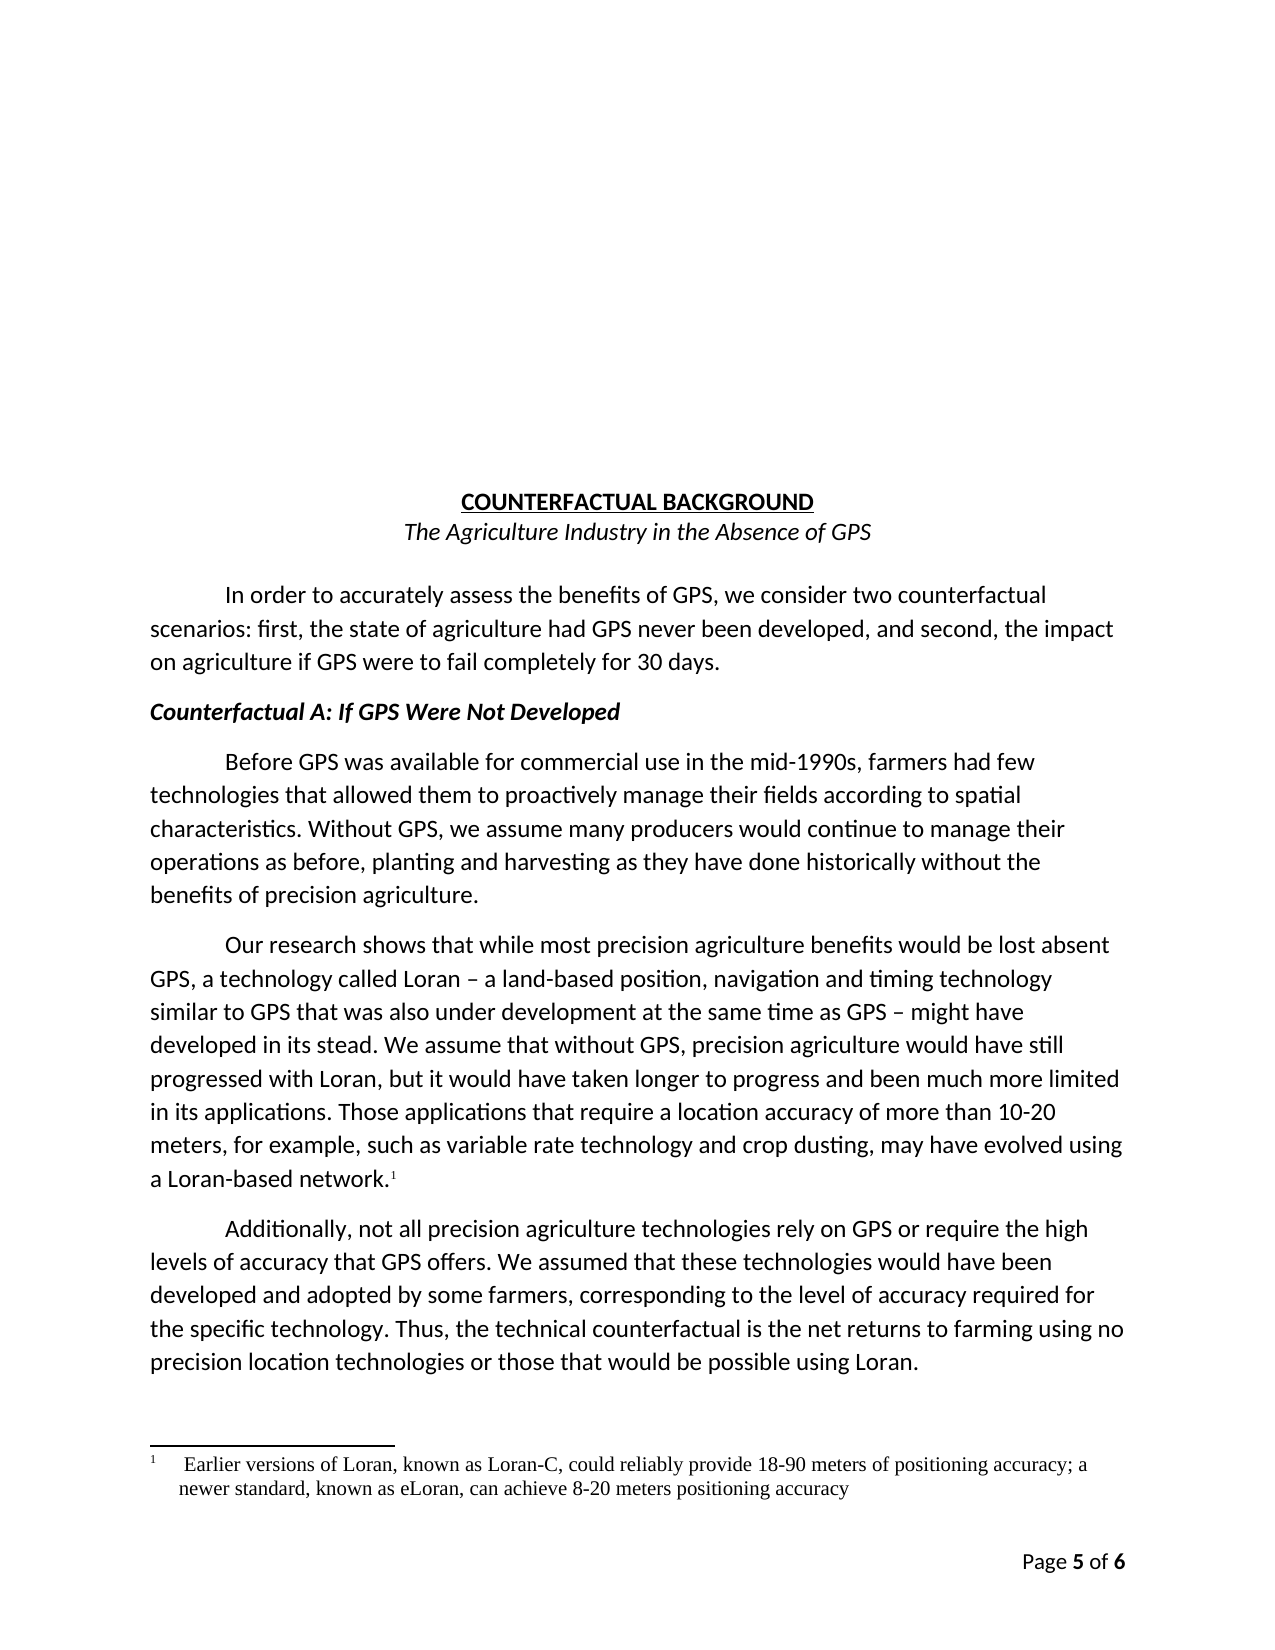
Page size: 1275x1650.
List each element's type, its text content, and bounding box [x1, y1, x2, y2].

text Counterfactual A: If GPS Were Not Developed [150, 694, 1125, 727]
text Before GPS was available for commercial use in the mid-1990s, farmers had few technologies that allowed them to proactively manage their fields according to spatial characteristics. Without GPS, we assume many producers would continue to manage their operations as before, planting and harvesting as they have done historically without the benefits of precision agriculture. [150, 744, 1125, 911]
text In order to accurately assess the benefits of GPS, we consider two counterfactual scenarios: first, the state of agriculture had GPS never been developed, and second, the impact on agriculture if GPS were to fail completely for 30 days. [150, 577, 1125, 677]
text The Agriculture Industry in the Absence of GPS [150, 516, 1125, 547]
text COUNTERFACTUAL BACKGROUND [150, 486, 1125, 516]
text Our research shows that while most precision agriculture benefits would be lost absent GPS, a technology called Loran – a land-based position, navigation and timing technology similar to GPS that was also under development at the same time as GPS – might have developed in its stead. We assume that without GPS, precision agriculture would have still progressed with Loran, but it would have taken longer to progress and been much more limited in its applications. Those applications that require a location accuracy of more than 10-20 meters, for example, such as variable rate technology and crop dusting, may have evolved using a Loran-based network. [150, 927, 1125, 1194]
text Additionally, not all precision agriculture technologies rely on GPS or require the high levels of accuracy that GPS offers. We assumed that these technologies would have been developed and adopted by some farmers, corresponding to the level of accuracy required for the specific technology. Thus, the technical counterfactual is the net returns to farming using no precision location technologies or those that would be possible using Loran. [150, 1211, 1125, 1377]
